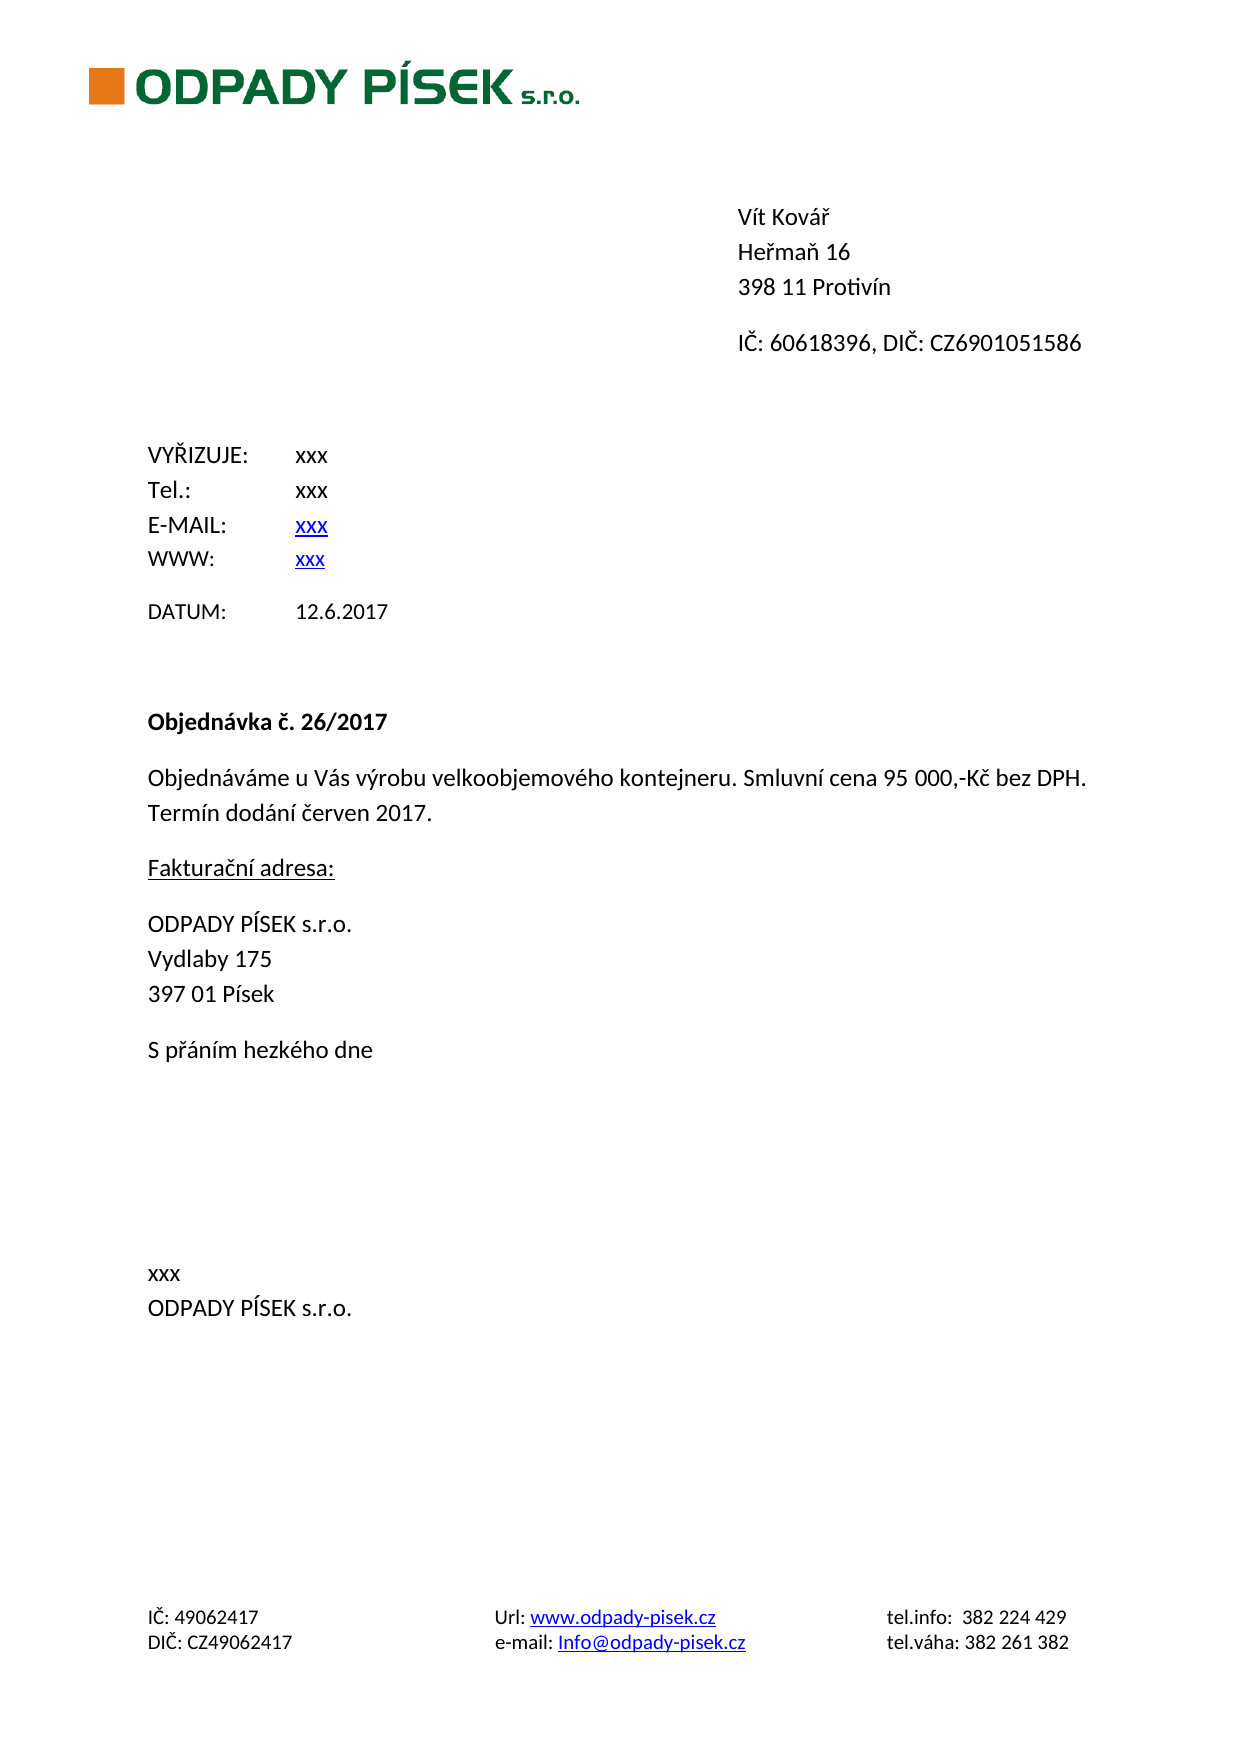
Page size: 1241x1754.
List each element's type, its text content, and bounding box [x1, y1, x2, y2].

text ODPADY PÍSEK s.r.o. Vydlaby 175 397 01 Písek [148, 908, 1093, 1009]
text IČ: 60618396, DIČ: CZ6901051586 [664, 327, 1093, 358]
picture [73, 44, 599, 121]
text S přáním hezkého dne [148, 1034, 1093, 1065]
text Vít Kovář Heřmaň 16 398 11 Protivín [738, 202, 1093, 302]
text xxx ODPADY PÍSEK s.r.o. [148, 1258, 1093, 1323]
text VYŘIZUJE: xxx Tel.: xxx E-MAIL: xxx WWW: xxx [148, 439, 1093, 572]
text Objednáváme u Vás výrobu velkoobjemového kontejneru. Smluvní cena 95 000,-Kč bez DPH. Termín dodání červen 2017. [148, 762, 1093, 827]
text Fakturační adresa: [148, 853, 1093, 883]
text Objednávka č. 26/2017 [148, 706, 1093, 736]
text DATUM: 12.6.2017 [148, 597, 1093, 625]
